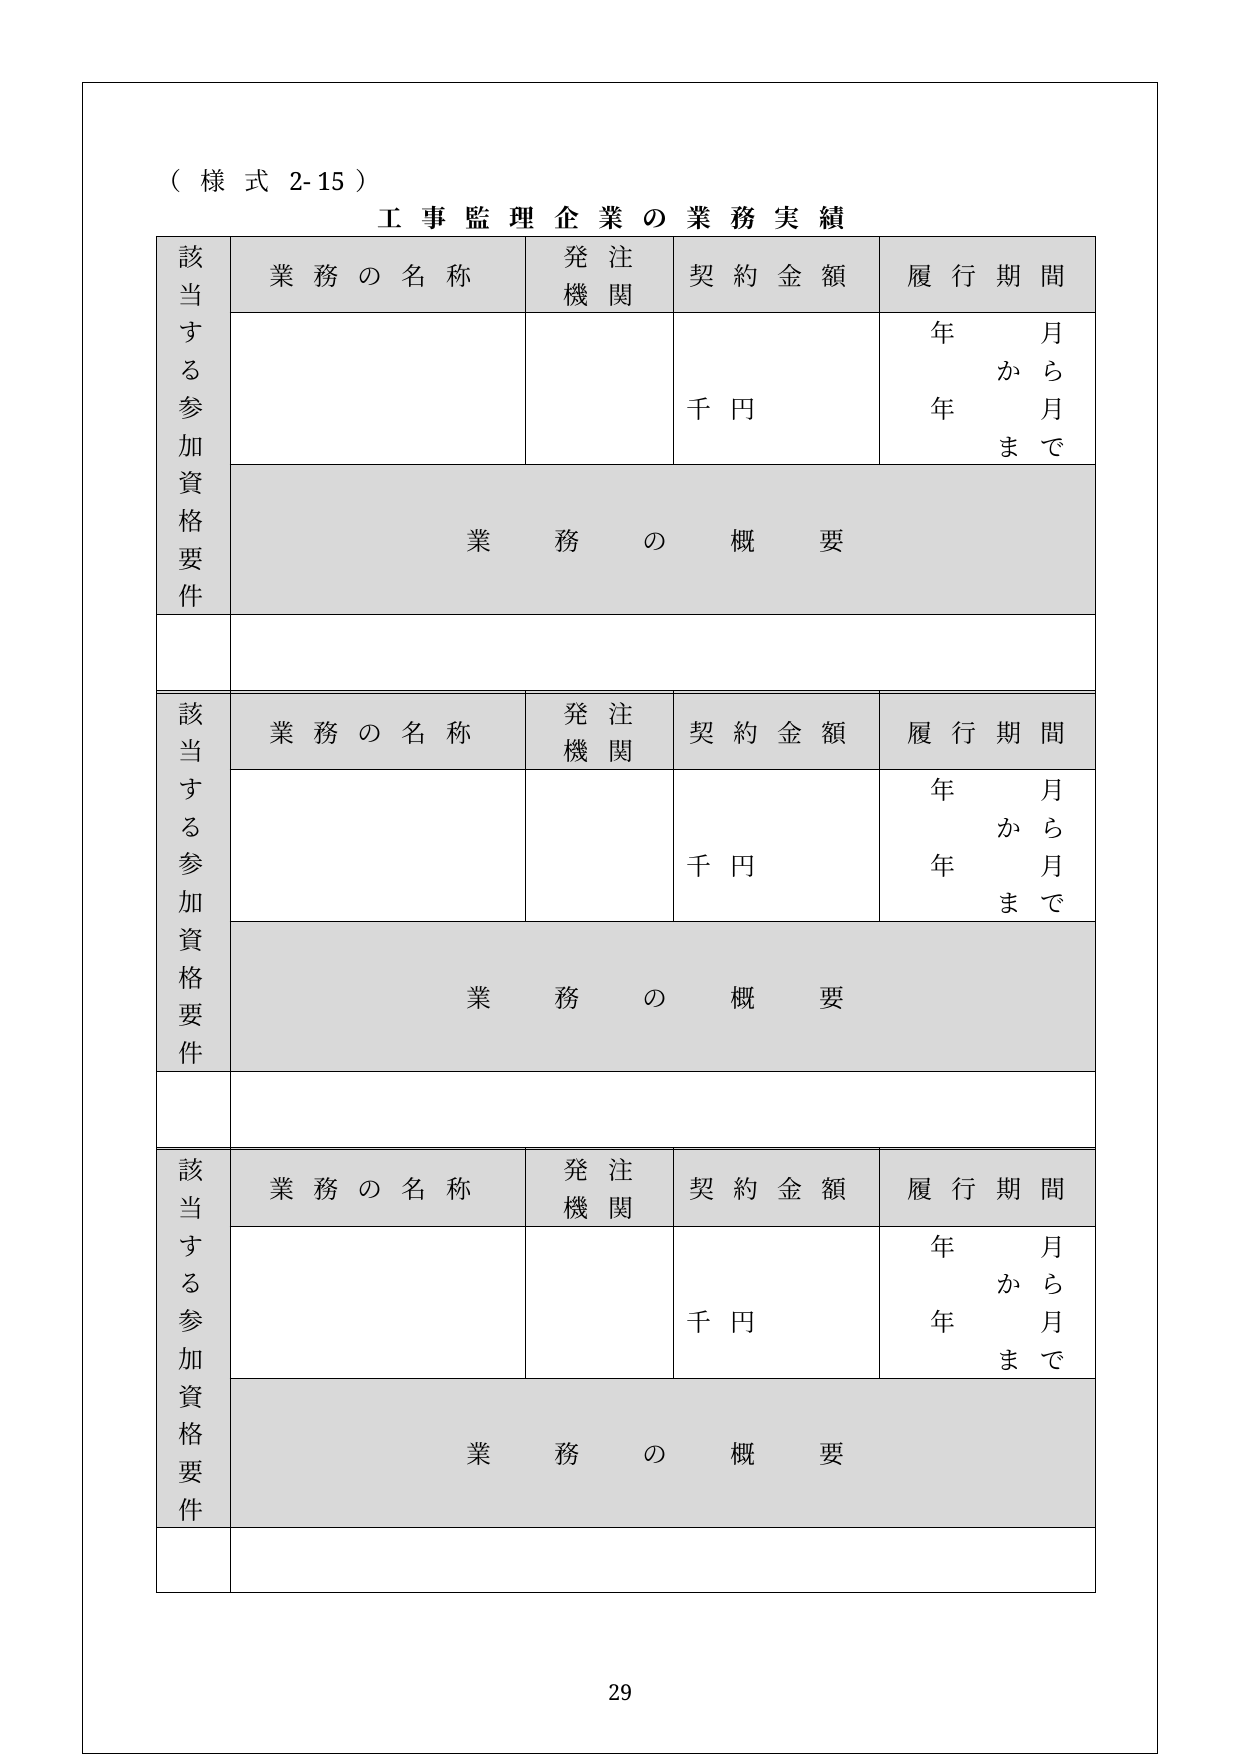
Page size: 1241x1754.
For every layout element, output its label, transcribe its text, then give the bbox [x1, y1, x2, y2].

table_cell 業 務 の 概 要 [231, 465, 1095, 614]
table_cell [231, 1227, 525, 1377]
table_cell 年 月から 年 月まで [880, 313, 1095, 464]
table_cell 年 月から 年 月まで [880, 1227, 1095, 1377]
table_cell 業務の名称 [231, 694, 525, 769]
table_cell 契約金額 [674, 1150, 879, 1226]
table_header 履行期間 [880, 237, 1095, 312]
table_cell [231, 770, 525, 921]
table_cell 業 務 の 概 要 [231, 1379, 1095, 1527]
table_cell [157, 1072, 230, 1147]
table_cell [526, 770, 673, 921]
table_cell [231, 313, 525, 464]
subtitle （様式2- 15） [156, 160, 1084, 198]
table_cell 契約金額 [674, 694, 879, 769]
table_cell 千円 [674, 770, 879, 921]
table_header 該当する参加資格要件 [157, 237, 230, 614]
table_cell 千円 [674, 313, 879, 464]
table_cell [231, 1528, 1095, 1592]
table_cell 発注機関 [526, 694, 673, 769]
table_cell [526, 313, 673, 464]
table_cell [526, 1227, 673, 1377]
table_cell [157, 1528, 230, 1592]
table_cell [231, 615, 1095, 690]
table_cell [157, 615, 230, 690]
table_cell [231, 1072, 1095, 1147]
table_cell 該当する参加資格要件 [157, 694, 230, 1071]
table_header 業務の名称 [231, 237, 525, 312]
table_cell 業 務 の 概 要 [231, 922, 1095, 1071]
table_cell 発注機関 [526, 1150, 673, 1226]
table_cell 業務の名称 [231, 1150, 525, 1226]
table_cell 該当する参加資格要件 [157, 1150, 230, 1527]
table_cell 千円 [674, 1227, 879, 1377]
table_header 契約金額 [674, 237, 879, 312]
table_header 発注機関 [526, 237, 673, 312]
table_cell 年 月から 年 月まで [880, 770, 1095, 921]
table_cell 履行期間 [880, 1150, 1095, 1226]
table_cell 履行期間 [880, 694, 1095, 769]
text 工事監理企業の業務実績 [156, 198, 1084, 236]
